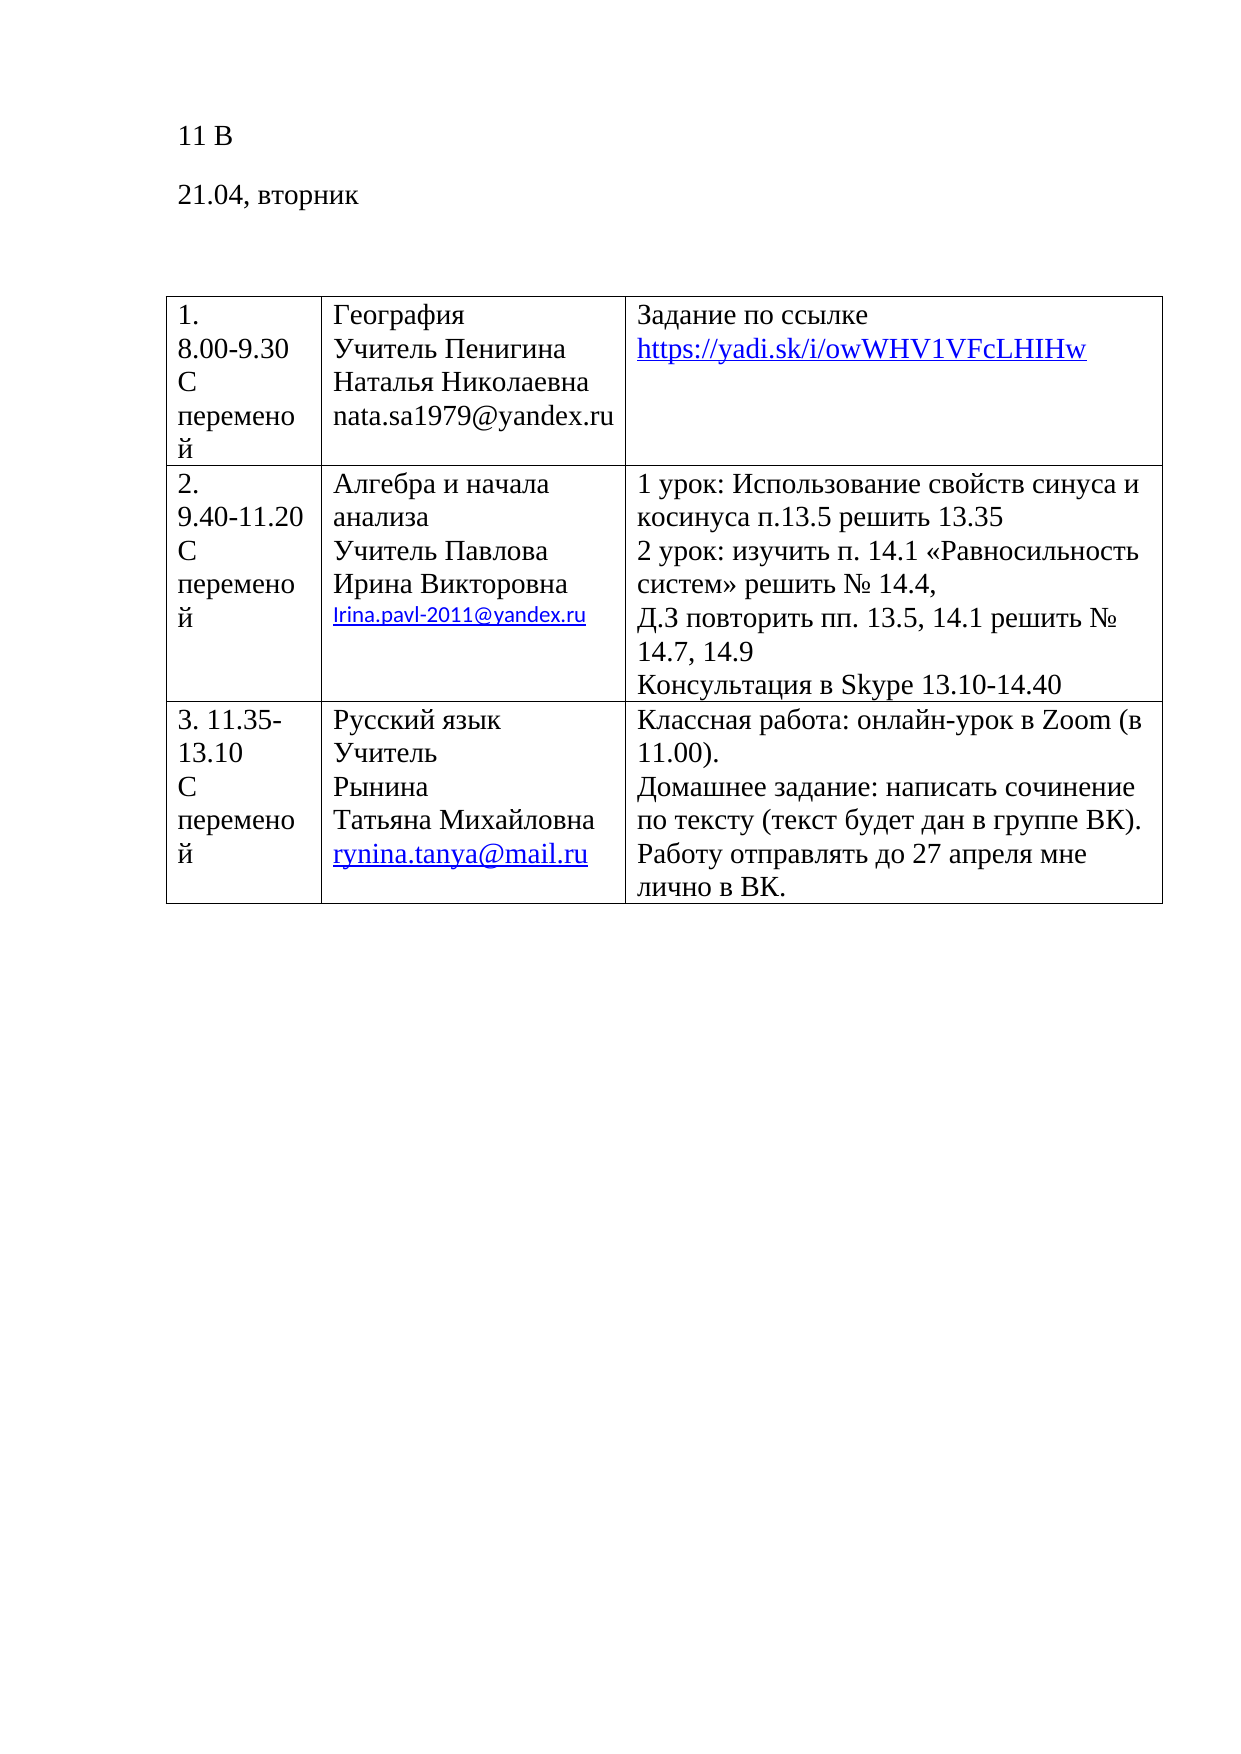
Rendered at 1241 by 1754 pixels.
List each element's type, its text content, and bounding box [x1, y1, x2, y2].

table_cell Классная работа: онлайн-урок в Zoom (в 11.00). Домашнее задание: написать сочинение по тексту (текст будет дан в группе ВК). Работу отправлять до 27 апреля мне лично в ВК. [626, 702, 1162, 903]
table_header География Учитель Пенигина Наталья Николаевна nata.sa1979@yandex.ru [322, 297, 625, 465]
table_header Задание по ссылке https://yadi.sk/i/owWHV1VFcLHIHw [626, 297, 1162, 465]
table_cell Русский язык Учитель Рынина Татьяна Михайловна rynina.tanya@mail.ru [322, 702, 625, 903]
table_header 1. 8.00-9.30 С переменой [167, 297, 321, 465]
text 21.04, вторник [177, 177, 1152, 211]
table_cell 1 урок: Использование свойств синуса и косинуса п.13.5 решить 13.35 2 урок: изучить п. 14.1 «Равносильность систем» решить № 14.4, Д.З повторить пп. 13.5, 14.1 решить № 14.7, 14.9 Консультация в Skype 13.10-14.40 [626, 466, 1162, 701]
table_cell 3. 11.35-13.10 С переменой [167, 702, 321, 903]
text 11 В [177, 118, 1152, 152]
table_cell Алгебра и начала анализа Учитель Павлова Ирина Викторовна Irina.pavl-2011@yandex.ru [322, 466, 625, 701]
table_cell 2. 9.40-11.20 С переменой [167, 466, 321, 701]
